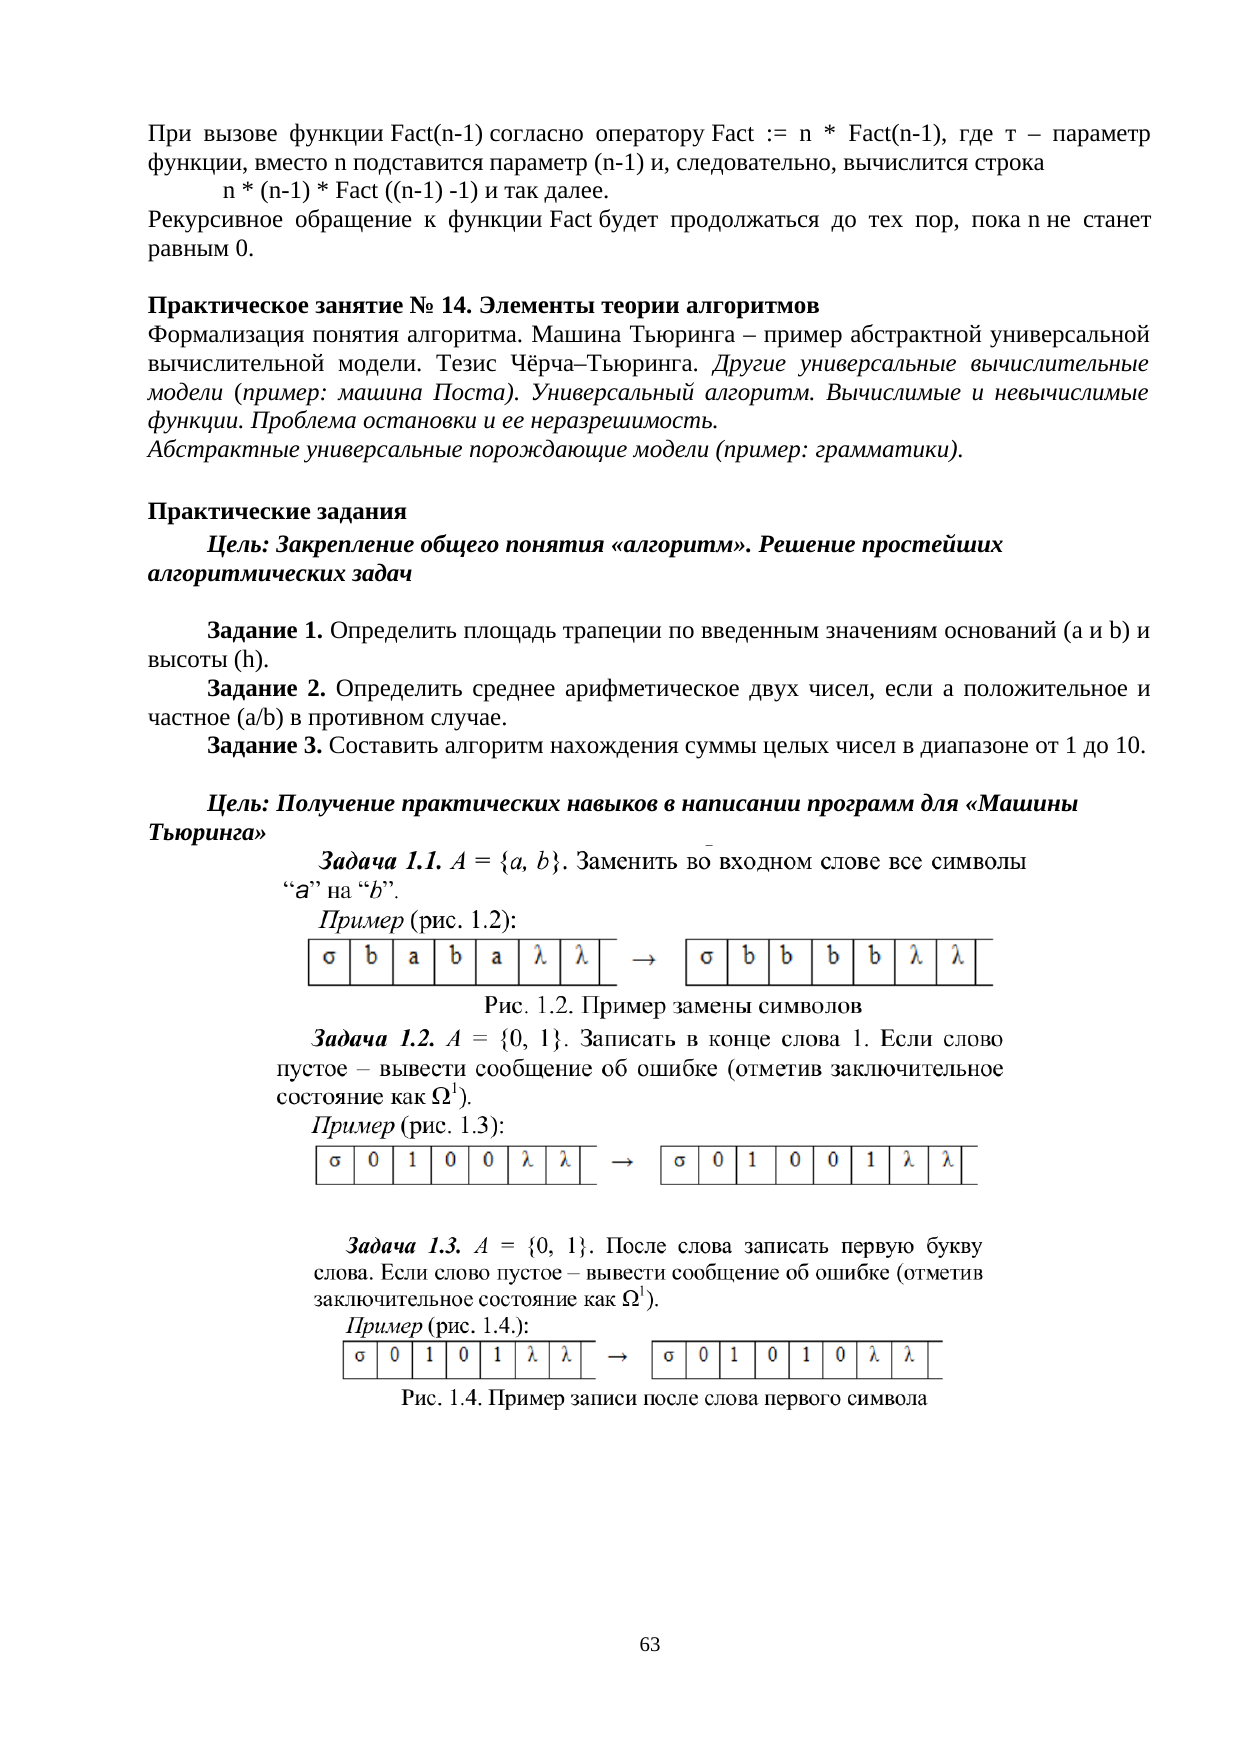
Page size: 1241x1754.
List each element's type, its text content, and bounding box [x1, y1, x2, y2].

text n * (n-1) * Fact ((n-1) -1) и так далее. [148, 176, 1152, 204]
text Практические задания [148, 496, 1152, 525]
text Задание 1. Определить площадь трапеции по введенным значениям оснований (a и b) и высоты (h). [148, 615, 1152, 673]
text Формализация понятия алгоритма. Машина Тьюринга – пример абстрактной универсальной вычислительной модели. Тезис Чёрча–Тьюринга. Другие универсальные вычислительные модели (пример: машина Поста). Универсальный алгоритм. Вычислимые и невычислимые функции. Проблема остановки и ее неразрешимость. [148, 319, 1152, 434]
text Цель: Получение практических навыков в написании программ для «Машины Тьюринга» [148, 788, 1152, 845]
text При вызове функции Fact(n-1) согласно оператору Fact := n * Fact(n-1), где т – параметр функции, вместо n подставится параметр (n-1) и, следовательно, вычислится строка [148, 118, 1152, 176]
text Цель: Закрепление общего понятия «алгоритм». Решение простейших алгоритмических задач [148, 529, 1152, 587]
picture [267, 1026, 1033, 1194]
text Практическое занятие № 14. Элементы теории алгоритмов [148, 291, 1152, 319]
text Рекурсивное обращение к функции Fact будет продолжаться до тех пор, пока n не станет равным 0. [148, 204, 1152, 262]
picture [299, 1235, 1000, 1410]
text Задание 2. Определить среднее арифметическое двух чисел, если a положительное и частное (a/b) в противном случае. [148, 673, 1152, 730]
text Задание 3. Составить алгоритм нахождения суммы целых чисел в диапазоне от 1 до 10. [148, 730, 1152, 759]
picture [260, 845, 1040, 1023]
text Абстрактные универсальные порождающие модели (пример: грамматики). [148, 434, 1152, 463]
